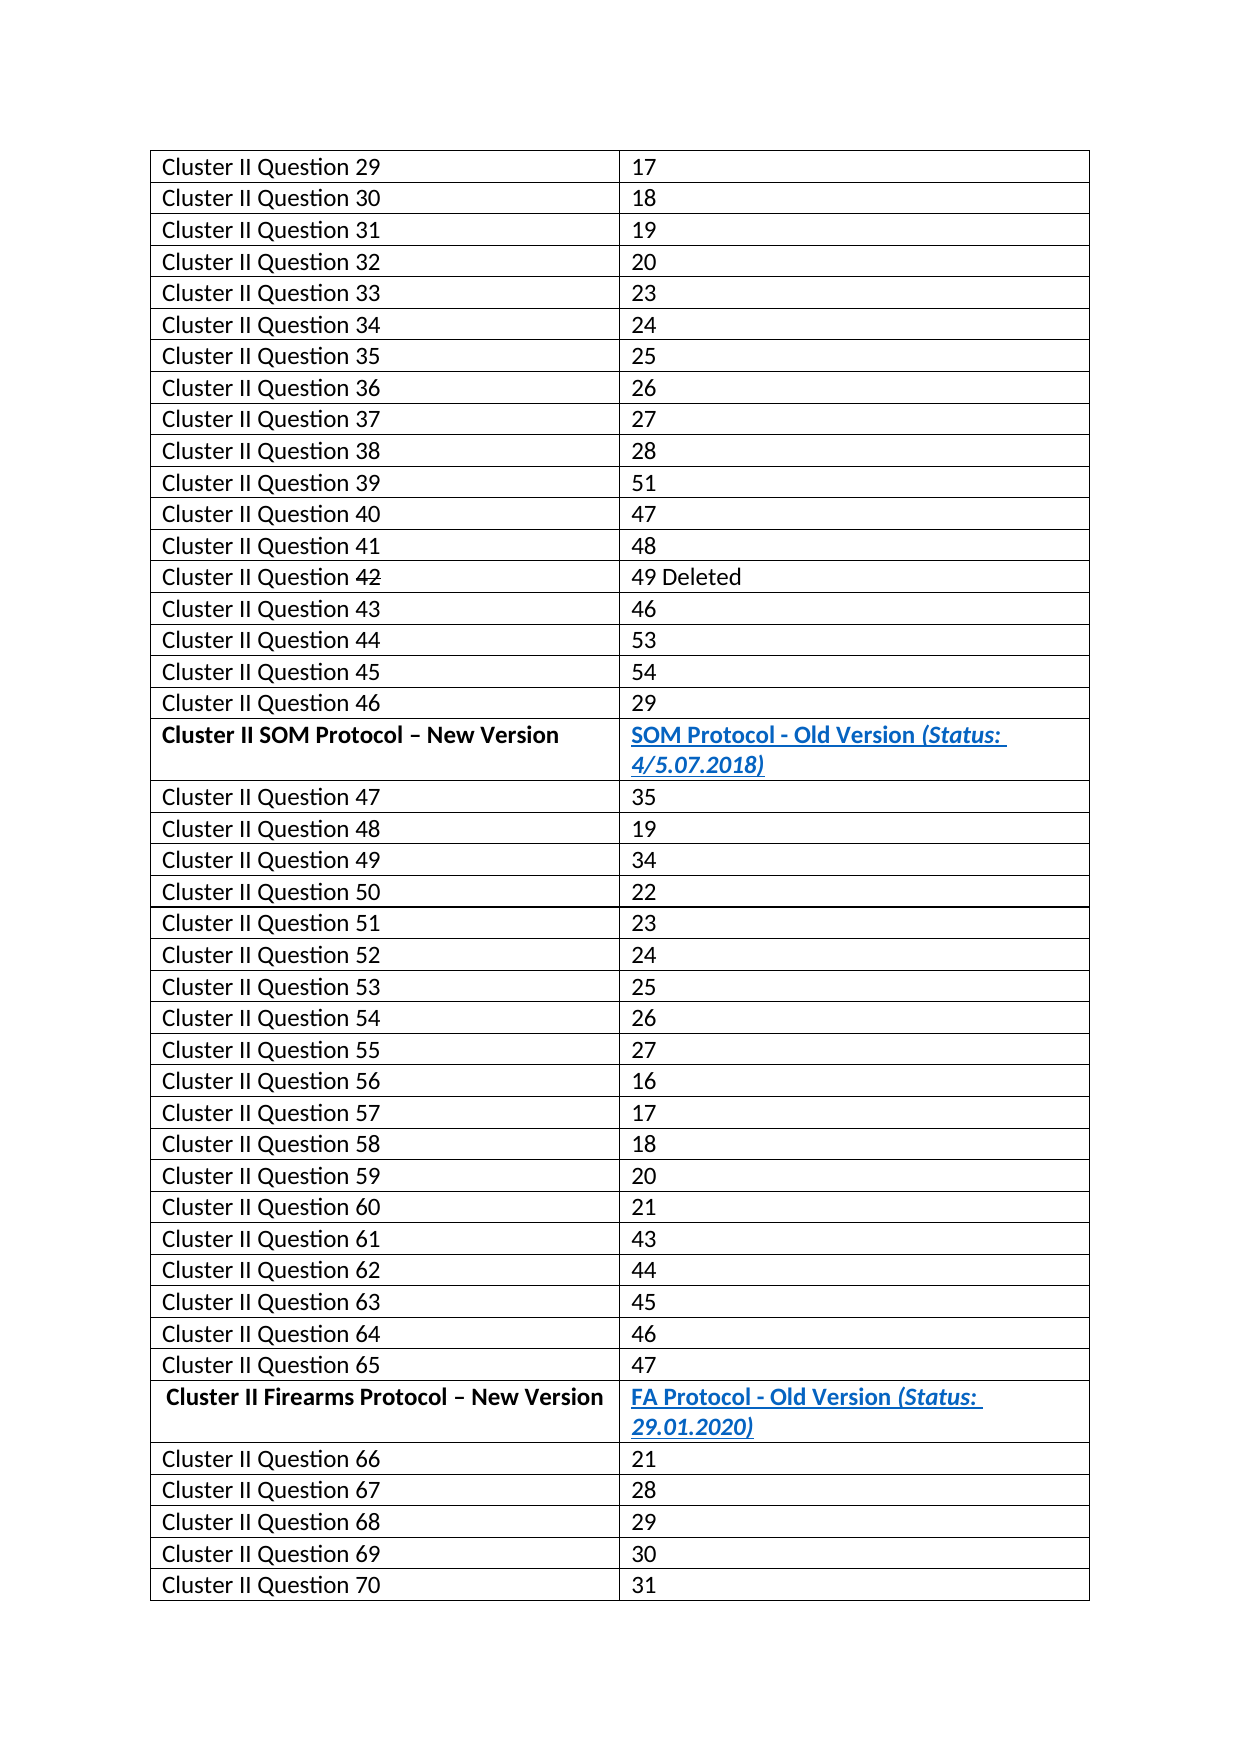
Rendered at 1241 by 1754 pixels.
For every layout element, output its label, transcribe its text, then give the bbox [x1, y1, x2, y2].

table_cell Cluster II Question 68 [151, 1506, 619, 1537]
table_cell Cluster II Question 63 [151, 1286, 619, 1317]
table_cell 25 [620, 971, 1089, 1001]
table_cell Cluster II SOM Protocol – New Version [151, 719, 619, 780]
table_cell Cluster II Firearms Protocol – New Version [151, 1381, 619, 1442]
table_cell 49 Deleted [620, 561, 1089, 592]
table_cell Cluster II Question 48 [151, 813, 619, 843]
table_cell Cluster II Question 45 [151, 656, 619, 687]
table_cell 51 [620, 467, 1089, 497]
table_cell Cluster II Question 42 [151, 561, 619, 592]
table_cell 26 [620, 372, 1089, 402]
table_cell 23 [620, 277, 1089, 308]
table_cell Cluster II Question 55 [151, 1034, 619, 1064]
table_cell Cluster II Question 34 [151, 309, 619, 339]
table_cell Cluster II Question 59 [151, 1160, 619, 1191]
table_cell Cluster II Question 69 [151, 1538, 619, 1568]
table_cell 46 [620, 593, 1089, 623]
table_cell Cluster II Question 30 [151, 183, 619, 213]
table_cell 18 [620, 183, 1089, 213]
table_cell 29 [620, 1506, 1089, 1537]
table_cell 28 [620, 435, 1089, 466]
table_cell Cluster II Question 35 [151, 340, 619, 371]
table_cell 20 [620, 1160, 1089, 1191]
table_cell 17 [620, 1097, 1089, 1127]
table_cell Cluster II Question 53 [151, 971, 619, 1001]
table_cell 19 [620, 214, 1089, 245]
table_cell Cluster II Question 58 [151, 1129, 619, 1159]
table_cell 31 [620, 1569, 1089, 1600]
table_cell Cluster II Question 40 [151, 498, 619, 529]
table_cell 53 [620, 625, 1089, 655]
table_cell Cluster II Question 65 [151, 1349, 619, 1380]
table_cell 22 [620, 876, 1089, 906]
table_cell 16 [620, 1065, 1089, 1096]
table_cell 46 [620, 1318, 1089, 1348]
table_cell Cluster II Question 49 [151, 844, 619, 875]
table_cell Cluster II Question 33 [151, 277, 619, 308]
table_cell Cluster II Question 43 [151, 593, 619, 623]
table_cell Cluster II Question 56 [151, 1065, 619, 1096]
table_cell 18 [620, 1129, 1089, 1159]
table_cell 47 [620, 1349, 1089, 1380]
table_cell 21 [620, 1192, 1089, 1222]
table_cell Cluster II Question 31 [151, 214, 619, 245]
table_cell Cluster II Question 47 [151, 781, 619, 812]
table_cell 23 [620, 908, 1089, 938]
table_cell 24 [620, 309, 1089, 339]
table_cell 19 [620, 813, 1089, 843]
table_cell Cluster II Question 60 [151, 1192, 619, 1222]
table_cell Cluster II Question 46 [151, 688, 619, 718]
table_cell 27 [620, 1034, 1089, 1064]
table_cell 30 [620, 1538, 1089, 1568]
table_cell 35 [620, 781, 1089, 812]
table_cell Cluster II Question 44 [151, 625, 619, 655]
table_cell Cluster II Question 64 [151, 1318, 619, 1348]
table_cell Cluster II Question 32 [151, 246, 619, 276]
table_cell 43 [620, 1223, 1089, 1254]
table_cell Cluster II Question 51 [151, 908, 619, 938]
table_cell 44 [620, 1255, 1089, 1285]
table_cell Cluster II Question 29 [151, 151, 619, 182]
table_cell Cluster II Question 39 [151, 467, 619, 497]
table_cell Cluster II Question 37 [151, 404, 619, 434]
table_cell Cluster II Question 36 [151, 372, 619, 402]
table_cell Cluster II Question 66 [151, 1443, 619, 1473]
table_cell Cluster II Question 70 [151, 1569, 619, 1600]
table_cell 47 [620, 498, 1089, 529]
table_cell 26 [620, 1002, 1089, 1033]
table_cell 29 [620, 688, 1089, 718]
table_cell Cluster II Question 67 [151, 1475, 619, 1505]
table_cell Cluster II Question 54 [151, 1002, 619, 1033]
table_cell 48 [620, 530, 1089, 560]
table_cell 17 [620, 151, 1089, 182]
table_cell 24 [620, 939, 1089, 969]
table_cell 54 [620, 656, 1089, 687]
table_cell Cluster II Question 50 [151, 876, 619, 906]
table_cell 45 [620, 1286, 1089, 1317]
table_cell 34 [620, 844, 1089, 875]
table_cell 20 [620, 246, 1089, 276]
table_cell Cluster II Question 52 [151, 939, 619, 969]
table_cell 21 [620, 1443, 1089, 1473]
table_cell Cluster II Question 38 [151, 435, 619, 466]
table_cell Cluster II Question 61 [151, 1223, 619, 1254]
table_cell Cluster II Question 62 [151, 1255, 619, 1285]
table_cell 28 [620, 1475, 1089, 1505]
table_cell Cluster II Question 57 [151, 1097, 619, 1127]
table_cell SOM Protocol - Old Version (Status: 4/5.07.2018) [620, 719, 1089, 780]
table_cell 27 [620, 404, 1089, 434]
table_cell Cluster II Question 41 [151, 530, 619, 560]
table_cell FA Protocol - Old Version (Status: 29.01.2020) [620, 1381, 1089, 1442]
table_cell 25 [620, 340, 1089, 371]
